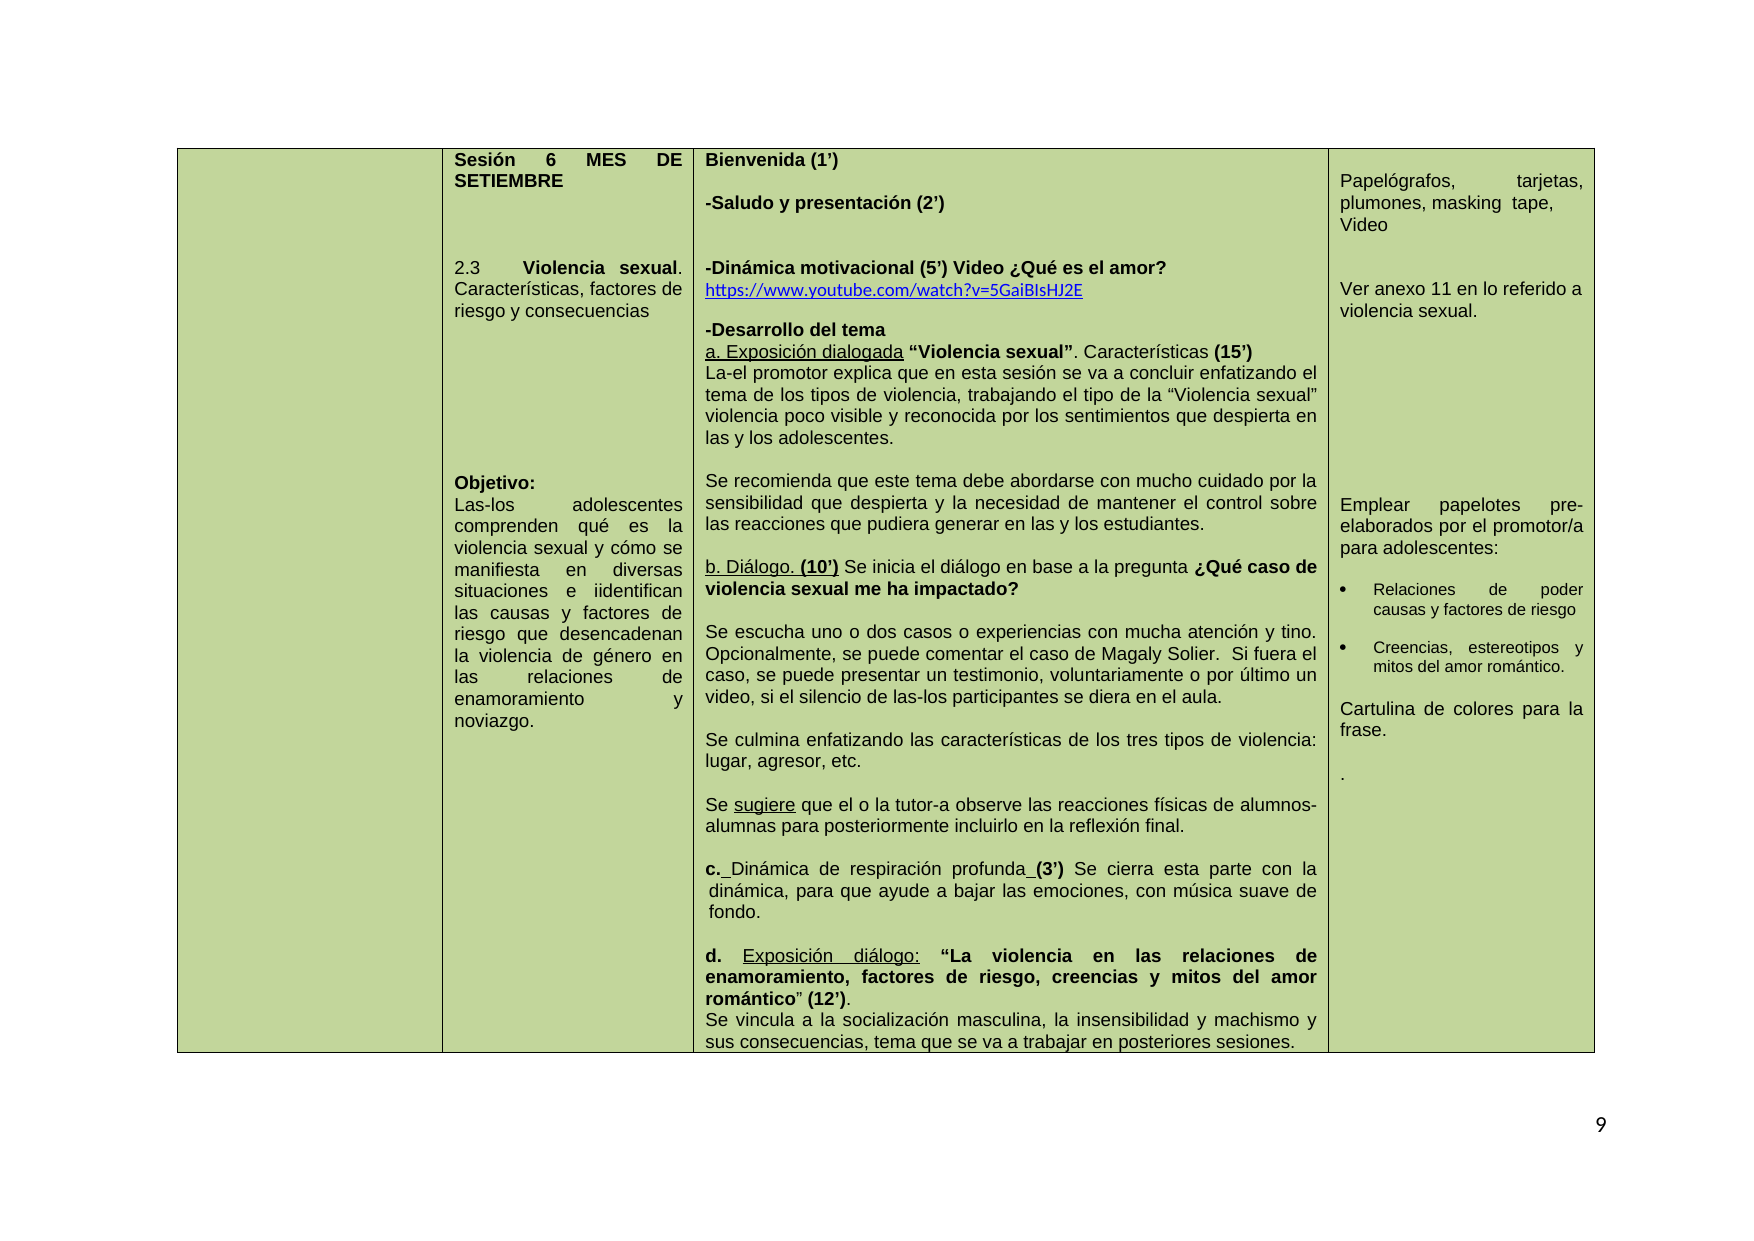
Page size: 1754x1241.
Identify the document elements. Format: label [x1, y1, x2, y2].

table_cell [694, 149, 1328, 1052]
table_cell [1329, 149, 1594, 1052]
table_cell [443, 149, 693, 1052]
